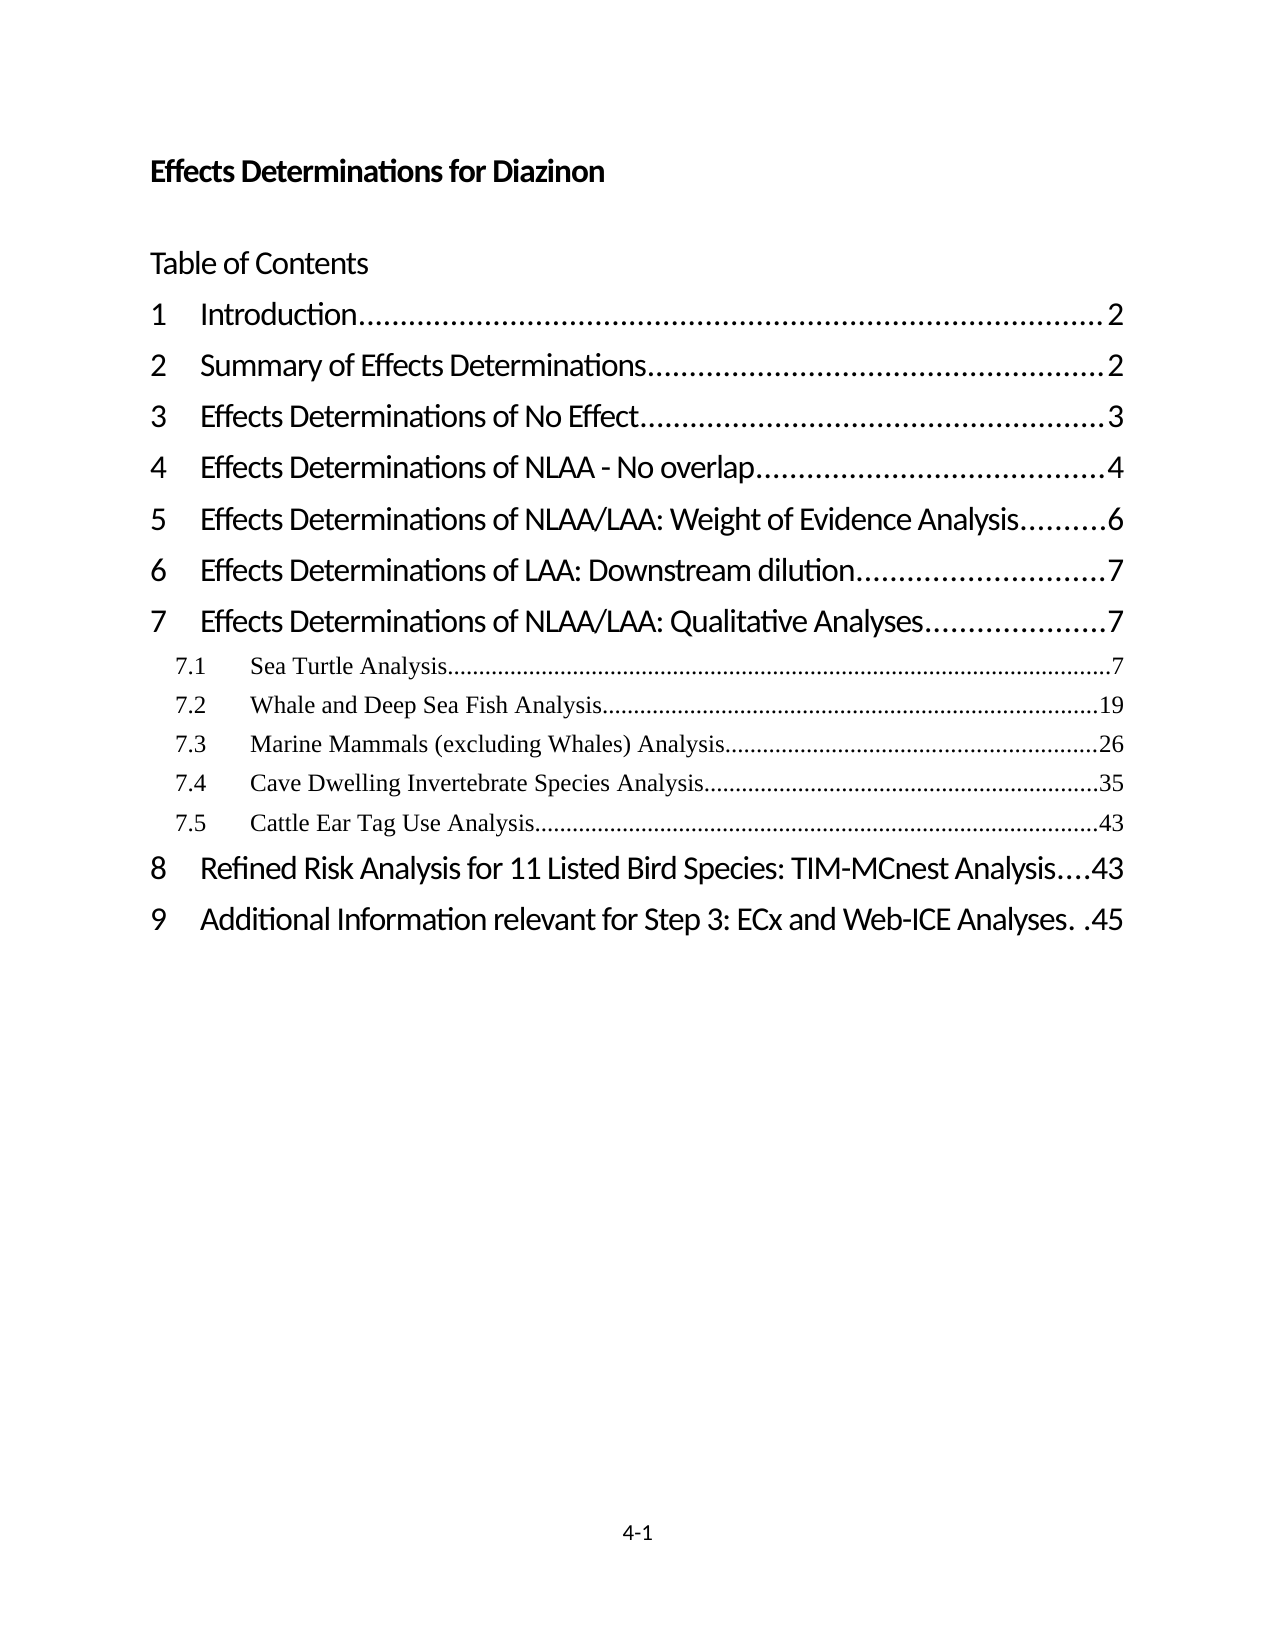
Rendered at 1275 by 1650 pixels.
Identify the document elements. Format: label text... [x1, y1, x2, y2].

text 7.4 Cave Dwelling Invertebrate Species Analysis 35 [175, 768, 1125, 797]
text 1 Introduction 2 [150, 293, 1125, 334]
text Effects Determinations for Diazinon [150, 150, 1125, 191]
text 4 Effects Determinations of NLAA - No overlap 4 [150, 446, 1125, 487]
text Table of Contents [150, 242, 1125, 283]
text 7 Effects Determinations of NLAA/LAA: Qualitative Analyses 7 [150, 600, 1125, 641]
text 7.3 Marine Mammals (excluding Whales) Analysis 26 [175, 729, 1125, 758]
text 7.5 Cattle Ear Tag Use Analysis 43 [175, 808, 1125, 836]
text 7.2 Whale and Deep Sea Fish Analysis 19 [175, 690, 1125, 719]
text 2 Summary of Effects Determinations 2 [150, 344, 1125, 385]
text 7.1 Sea Turtle Analysis 7 [175, 651, 1125, 680]
text 6 Effects Determinations of LAA: Downstream dilution 7 [150, 549, 1125, 589]
text 3 Effects Determinations of No Effect 3 [150, 395, 1125, 436]
text 5 Effects Determinations of NLAA/LAA: Weight of Evidence Analysis 6 [150, 498, 1125, 538]
text 9 Additional Information relevant for Step 3: ECx and Web-ICE Analyses 45 [150, 898, 1125, 939]
text 8 Refined Risk Analysis for 11 Listed Bird Species: TIM-MCnest Analysis 43 [150, 847, 1125, 888]
